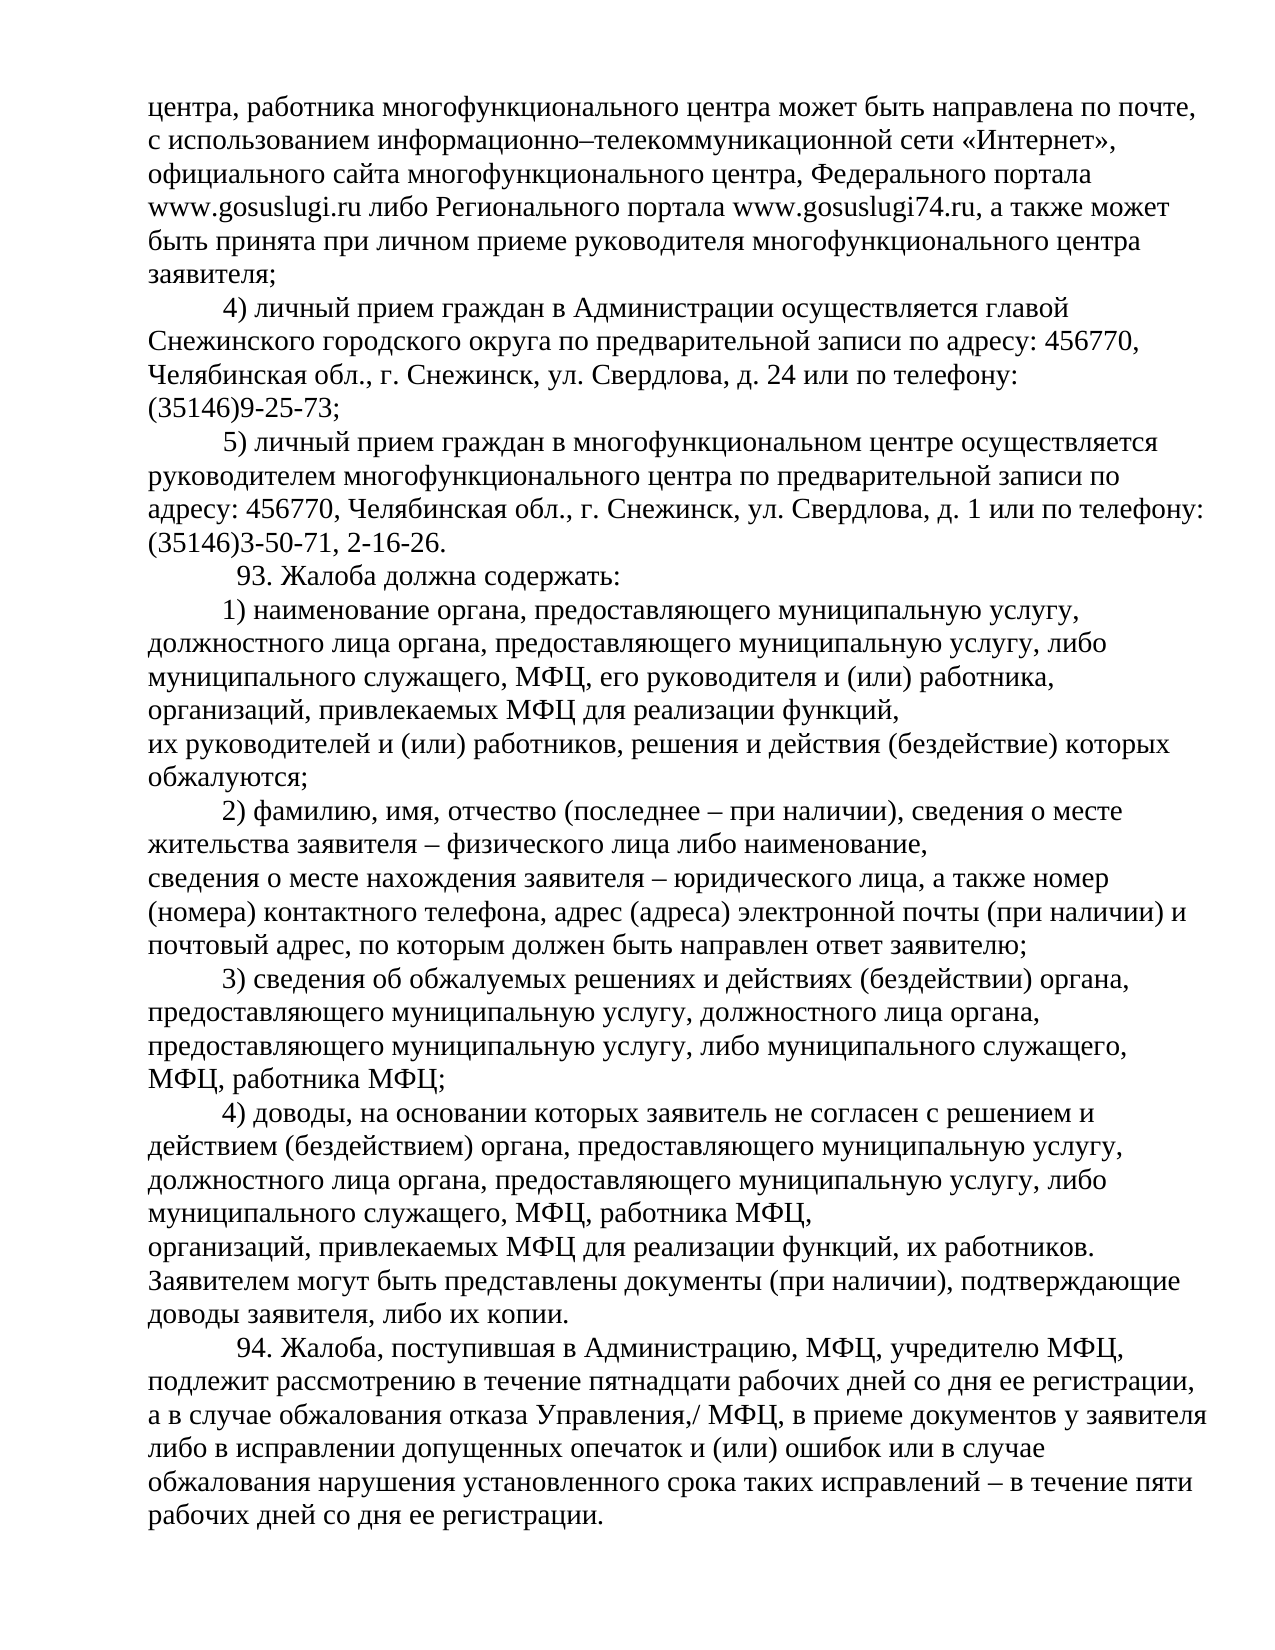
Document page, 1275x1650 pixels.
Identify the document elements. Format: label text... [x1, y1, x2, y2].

list Жалоба должна содержать: [148, 558, 1211, 592]
text 3) сведения об обжалуемых решениях и действиях (бездействии) органа, предоставляющего муниципальную услугу, должностного лица органа, предоставляющего муниципальную услугу, либо муниципального служащего, МФЦ, работника МФЦ; [148, 961, 1211, 1095]
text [148, 89, 1211, 290]
text 2) фамилию, имя, отчество (последнее – при наличии), сведения о месте жительства заявителя – физического лица либо наименование, [148, 793, 1211, 860]
list Жалоба, поступившая в Администрацию, МФЦ, учредителю МФЦ, подлежит рассмотрению в течение пятнадцати рабочих дней со дня ее регистрации, а в случае обжалования отказа Управления,/ МФЦ, в приеме документов у заявителя либо в исправлении допущенных опечаток и (или) ошибок или в случае обжалования нарушения установленного срока таких исправлений – в течение пяти рабочих дней со дня ее регистрации. [148, 1330, 1211, 1531]
text организаций, привлекаемых МФЦ для реализации функций, их работников. Заявителем могут быть представлены документы (при наличии), подтверждающие доводы заявителя, либо их копии. [148, 1229, 1211, 1330]
text 4) доводы, на основании которых заявитель не согласен с решением и действием (бездействием) органа, предоставляющего муниципальную услугу, должностного лица органа, предоставляющего муниципальную услугу, либо муниципального служащего, МФЦ, работника МФЦ, [148, 1095, 1211, 1229]
text 4) личный прием граждан в Администрации осуществляется главой Снежинского городского округа по предварительной записи по адресу: 456770, Челябинская обл., г. Снежинск, ул. Свердлова, д. 24 или по телефону: (35146)9-25-73; [148, 290, 1211, 424]
text 5) личный прием граждан в многофункциональном центре осуществляется руководителем многофункционального центра по предварительной записи по адресу: 456770, Челябинская обл., г. Снежинск, ул. Свердлова, д. 1 или по телефону: (35146)3-50-71, 2-16-26. [148, 424, 1211, 558]
text 1) наименование органа, предоставляющего муниципальную услугу, должностного лица органа, предоставляющего муниципальную услугу, либо муниципального служащего, МФЦ, его руководителя и (или) работника, организаций, привлекаемых МФЦ для реализации функций, [148, 592, 1211, 726]
text их руководителей и (или) работников, решения и действия (бездействие) которых обжалуются; [148, 726, 1211, 793]
text сведения о месте нахождения заявителя – юридического лица, а также номер (номера) контактного телефона, адрес (адреса) электронной почты (при наличии) и почтовый адрес, по которым должен быть направлен ответ заявителю; [148, 860, 1211, 961]
